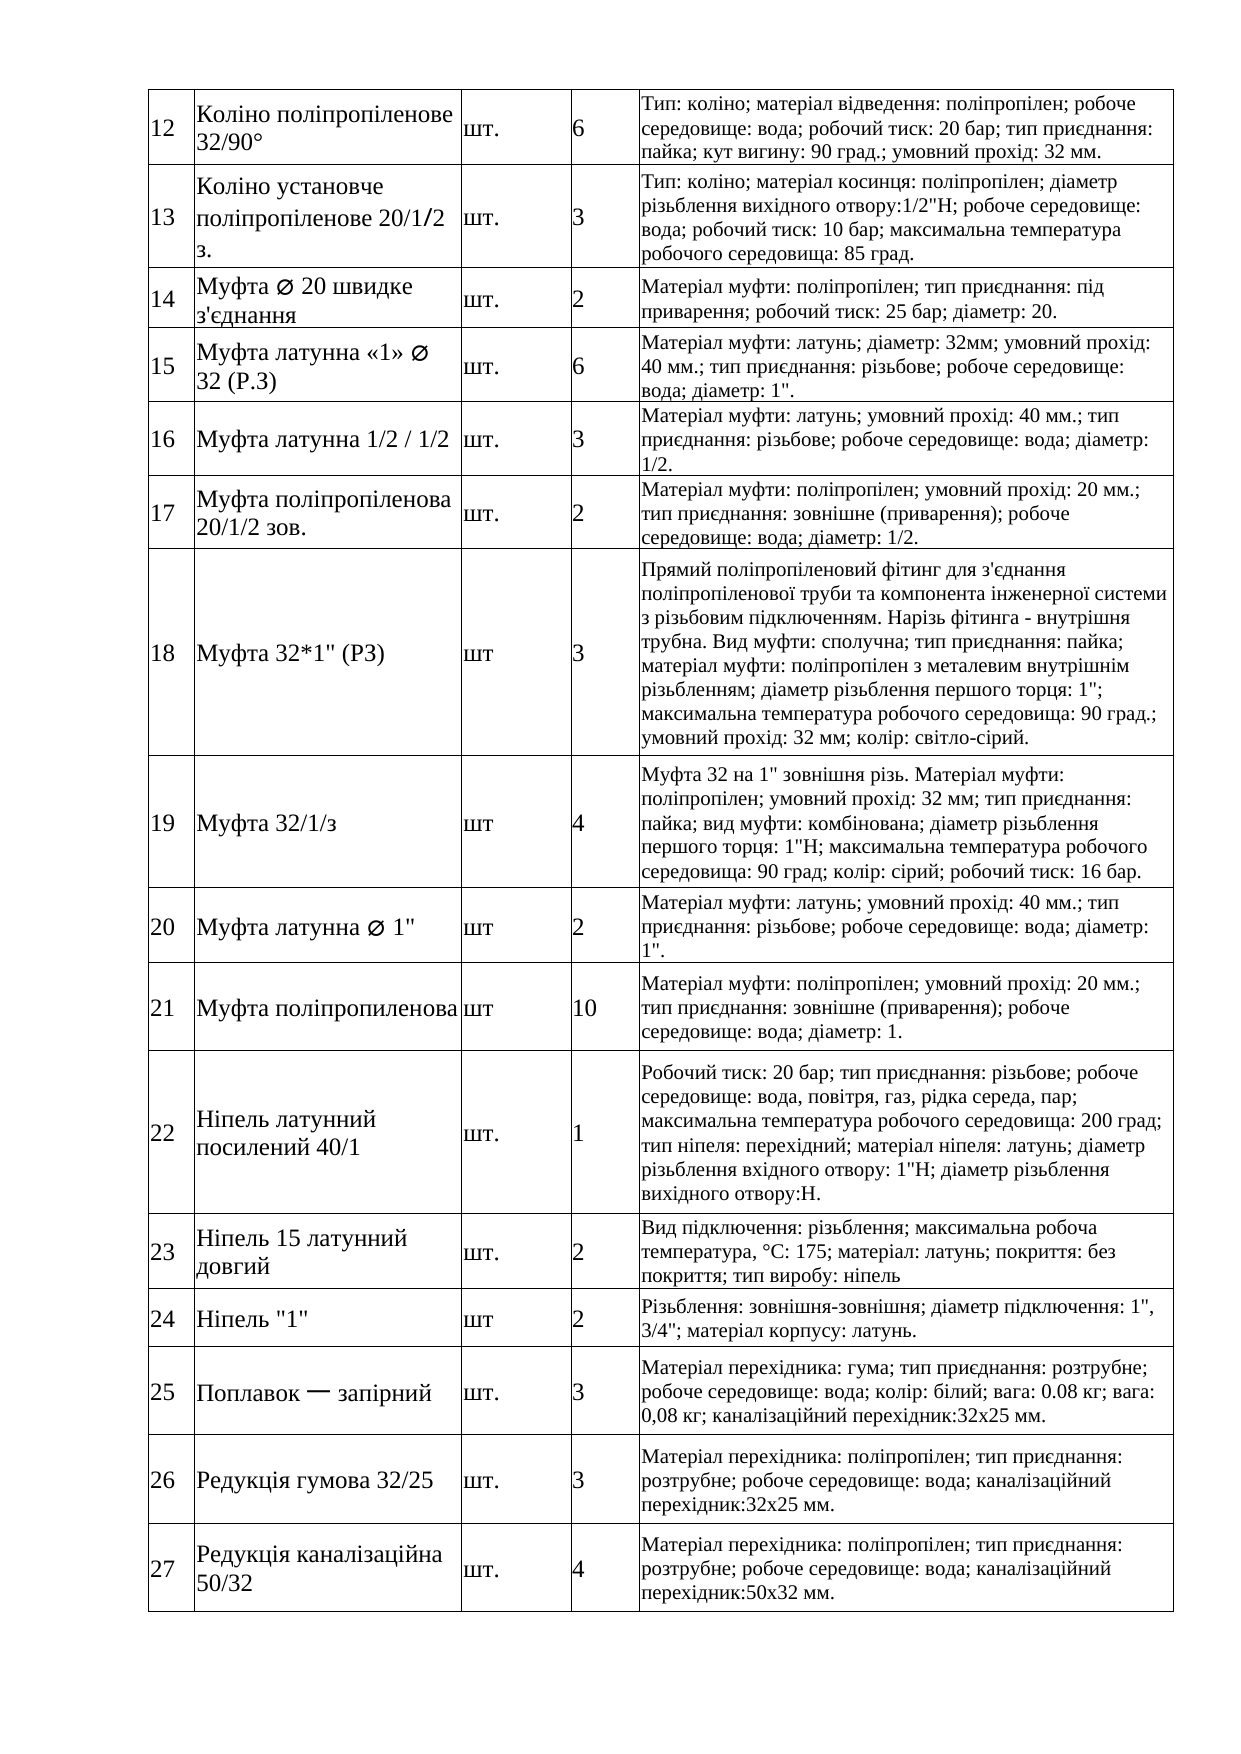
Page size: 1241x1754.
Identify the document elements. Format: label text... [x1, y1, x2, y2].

table_cell 27 [149, 1524, 194, 1611]
table_cell Матеріал муфти: поліпропілен; умовний прохід: 20 мм.; тип приєднання: зовнішне (приварення); робоче середовище: вода; діаметр: 1. [640, 963, 1173, 1050]
table_cell 6 [572, 90, 639, 164]
table_cell 2 [572, 476, 639, 548]
table_cell Ніпель латунний посилений 40/1 [195, 1051, 461, 1213]
table_cell шт. [462, 90, 571, 164]
table_cell 19 [149, 756, 194, 887]
table_cell Коліно поліпропіленове 32/90° [195, 90, 461, 164]
table_cell шт. [462, 1214, 571, 1288]
table_cell Матеріал муфти: поліпропілен; тип приєднання: під приварення; робочий тиск: 25 бар; діаметр: 20. [640, 268, 1173, 327]
table_cell Муфта ⌀ 20 швидке з'єднання [195, 268, 461, 327]
table_cell 25 [149, 1347, 194, 1434]
table_cell 10 [572, 963, 639, 1050]
table_cell Муфта 32/1/з [195, 756, 461, 887]
table_cell Прямий поліпропіленовий фітинг для з'єднання поліпропіленової труби та компонента інженерної системи з різьбовим підключенням. Нарізь фітинга - внутрішня трубна. Вид муфти: сполучна; тип приєднання: пайка; матеріал муфти: поліпропілен з металевим внутрішнім різьбленням; діаметр різьблення першого торця: 1"; максимальна температура робочого середовища: 90 град.; умовний прохід: 32 мм; колір: світло-сірий. [640, 549, 1173, 755]
table_cell Ніпель 15 латунний довгий [195, 1214, 461, 1288]
table_cell 3 [572, 1347, 639, 1434]
table_cell Різьблення: зовнішня-зовнішня; діаметр підключення: 1", 3/4"; матеріал корпусу: латунь. [640, 1289, 1173, 1346]
table_cell Муфта латунна ⌀ 1" [195, 888, 461, 962]
table_cell 2 [572, 268, 639, 327]
table_cell 20 [149, 888, 194, 962]
table_cell шт. [462, 268, 571, 327]
table_cell 12 [149, 90, 194, 164]
table_cell Матеріал перехідника: поліпропілен; тип приєднання: розтрубне; робоче середовище: вода; каналізаційний перехідник:32х25 мм. [640, 1435, 1173, 1523]
table_cell шт. [462, 402, 571, 474]
table_cell 4 [572, 1524, 639, 1611]
table_cell Тип: коліно; матеріал відведення: поліпропілен; робоче середовище: вода; робочий тиск: 20 бар; тип приєднання: пайка; кут вигину: 90 град.; умовний прохід: 32 мм. [640, 90, 1173, 164]
table_cell 17 [149, 476, 194, 548]
table_cell 18 [149, 549, 194, 755]
table_cell шт. [462, 165, 571, 267]
table_cell Матеріал муфти: латунь; умовний прохід: 40 мм.; тип приєднання: різьбове; робоче середовище: вода; діаметр: 1/2. [640, 402, 1173, 474]
table_cell Матеріал перехідника: поліпропілен; тип приєднання: розтрубне; робоче середовище: вода; каналізаційний перехідник:50х32 мм. [640, 1524, 1173, 1611]
table_cell Матеріал муфти: латунь; умовний прохід: 40 мм.; тип приєднання: різьбове; робоче середовище: вода; діаметр: 1". [640, 888, 1173, 962]
table_cell Вид підключення: різьблення; максимальна робоча температура, °С: 175; матеріал: латунь; покриття: без покриття; тип виробу: ніпель [640, 1214, 1173, 1288]
table_cell Поплавок 一 запірний [195, 1347, 461, 1434]
table_cell шт. [462, 1524, 571, 1611]
table_cell Тип: коліно; матеріал косинця: поліпропілен; діаметр різьблення вихідного отвору:1/2"Н; робоче середовище: вода; робочий тиск: 10 бар; максимальна температура робочого середовища: 85 град. [640, 165, 1173, 267]
table_cell 23 [149, 1214, 194, 1288]
table_cell Муфта латунна 1/2 / 1/2 [195, 402, 461, 474]
table_cell Робочий тиск: 20 бар; тип приєднання: різьбове; робоче середовище: вода, повітря, газ, рідка середа, пар; максимальна температура робочого середовища: 200 град; тип ніпеля: перехідний; матеріал ніпеля: латунь; діаметр різьблення вхідного отвору: 1"Н; діаметр різьблення вихідного отвору:Н. [640, 1051, 1173, 1213]
table_cell Матеріал муфти: латунь; діаметр: 32мм; умовний прохід: 40 мм.; тип приєднання: різьбове; робоче середовище: вода; діаметр: 1". [640, 328, 1173, 401]
table_cell шт [462, 756, 571, 887]
table_cell Матеріал перехідника: гума; тип приєднання: розтрубне; робоче середовище: вода; колір: білий; вага: 0.08 кг; вага: 0,08 кг; каналізаційний перехідник:32х25 мм. [640, 1347, 1173, 1434]
table_cell Редукція каналізаційна 50/32 [195, 1524, 461, 1611]
table_cell Муфта латунна «1» ⌀ 32 (Р.З) [195, 328, 461, 401]
table_cell 22 [149, 1051, 194, 1213]
table_cell шт [462, 1289, 571, 1346]
table_cell 21 [149, 963, 194, 1050]
table_cell Ніпель "1" [195, 1289, 461, 1346]
table_cell 3 [572, 1435, 639, 1523]
table_cell шт. [462, 1435, 571, 1523]
table_cell 24 [149, 1289, 194, 1346]
table_cell Муфта поліпропіленова 20/1/2 зов. [195, 476, 461, 548]
table_cell 26 [149, 1435, 194, 1523]
table_cell шт. [462, 328, 571, 401]
table_cell 2 [572, 1289, 639, 1346]
table_cell 3 [572, 402, 639, 474]
table_cell 15 [149, 328, 194, 401]
table_cell 16 [149, 402, 194, 474]
table_cell Муфта 32 на 1" зовнішня різь. Матеріал муфти: поліпропілен; умовний прохід: 32 мм; тип приєднання: пайка; вид муфти: комбінована; діаметр різьблення першого торця: 1"Н; максимальна температура робочого середовища: 90 град; колір: сірий; робочий тиск: 16 бар. [640, 756, 1173, 887]
table_cell 6 [572, 328, 639, 401]
table_cell шт [462, 963, 571, 1050]
table_cell шт. [462, 1347, 571, 1434]
table_cell шт. [462, 1051, 571, 1213]
table_cell 13 [149, 165, 194, 267]
table_cell Муфта 32*1" (РЗ) [195, 549, 461, 755]
table_cell 3 [572, 165, 639, 267]
table_cell Коліно установче поліпропіленове 20/1/2 з. [195, 165, 461, 267]
table_cell 2 [572, 1214, 639, 1288]
table_cell Матеріал муфти: поліпропілен; умовний прохід: 20 мм.; тип приєднання: зовнішне (приварення); робоче середовище: вода; діаметр: 1/2. [640, 476, 1173, 548]
table_cell шт [462, 888, 571, 962]
table_cell 14 [149, 268, 194, 327]
table_cell 4 [572, 756, 639, 887]
table_cell Муфта поліпропиленова [195, 963, 461, 1050]
table_cell шт [462, 549, 571, 755]
table_cell 2 [572, 888, 639, 962]
table_cell шт. [462, 476, 571, 548]
table_cell 1 [572, 1051, 639, 1213]
table_cell Редукція гумова 32/25 [195, 1435, 461, 1523]
table_cell 3 [572, 549, 639, 755]
